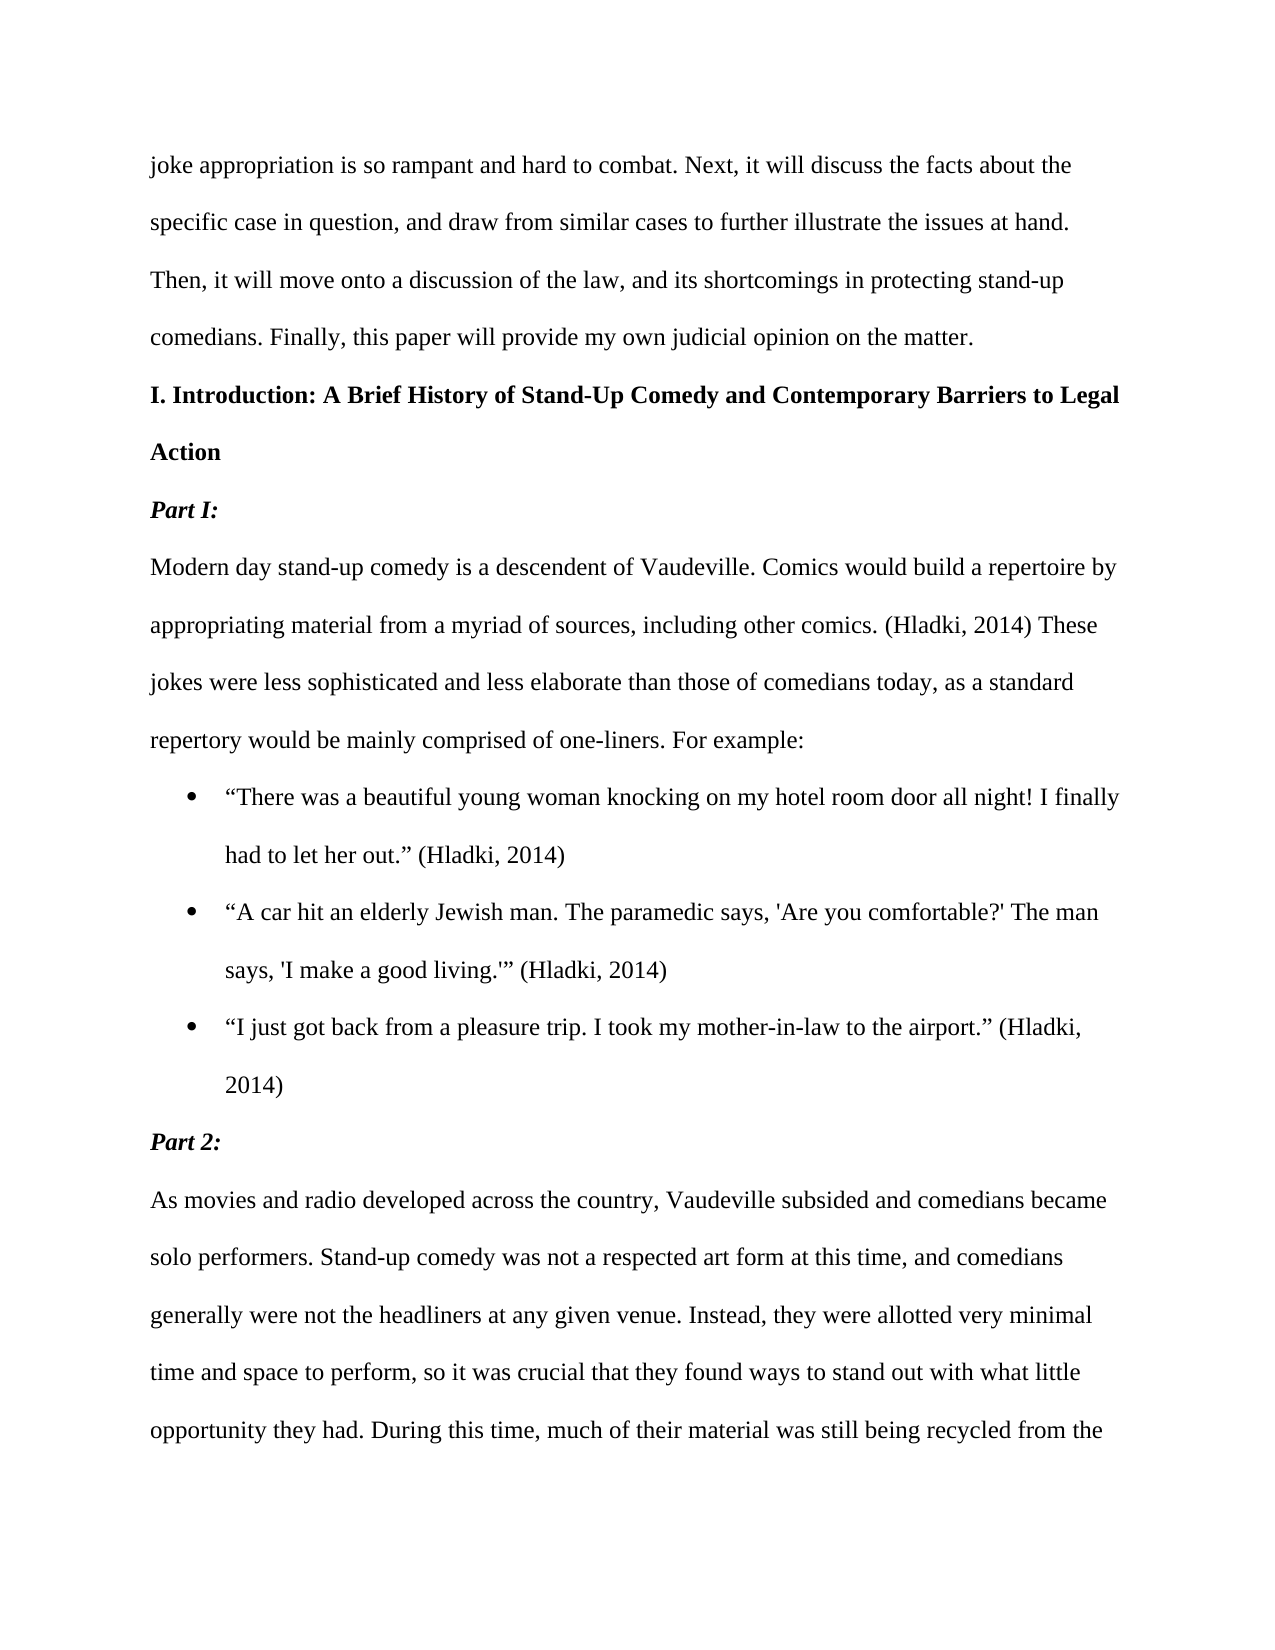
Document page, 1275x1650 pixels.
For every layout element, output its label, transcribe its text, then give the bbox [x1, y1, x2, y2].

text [150, 150, 1125, 351]
text Part I: [150, 495, 1125, 524]
text I. Introduction: A Brief History of Stand-Up Comedy and Contemporary Barriers to Legal Action [150, 380, 1125, 466]
text Modern day stand-up comedy is a descendent of Vaudeville. Comics would build a repertoire by appropriating material from a myriad of sources, including other comics. (Hladki, 2014) These jokes were less sophisticated and less elaborate than those of comedians today, as a standard repertory would be mainly comprised of one-liners. For example: [150, 552, 1125, 754]
list “There was a beautiful young woman knocking on my hotel room door all night! I finally had to let her out.” (Hladki, 2014) [187, 782, 1125, 869]
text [150, 1185, 1125, 1444]
text Part 2: [150, 1127, 1125, 1156]
list “I just got back from a pleasure trip. I took my mother-in-law to the airport.” (Hladki, 2014) [187, 1012, 1125, 1099]
list “A car hit an elderly Jewish man. The paramedic says, 'Are you comfortable?' The man says, 'I make a good living.'” (Hladki, 2014) [187, 897, 1125, 984]
